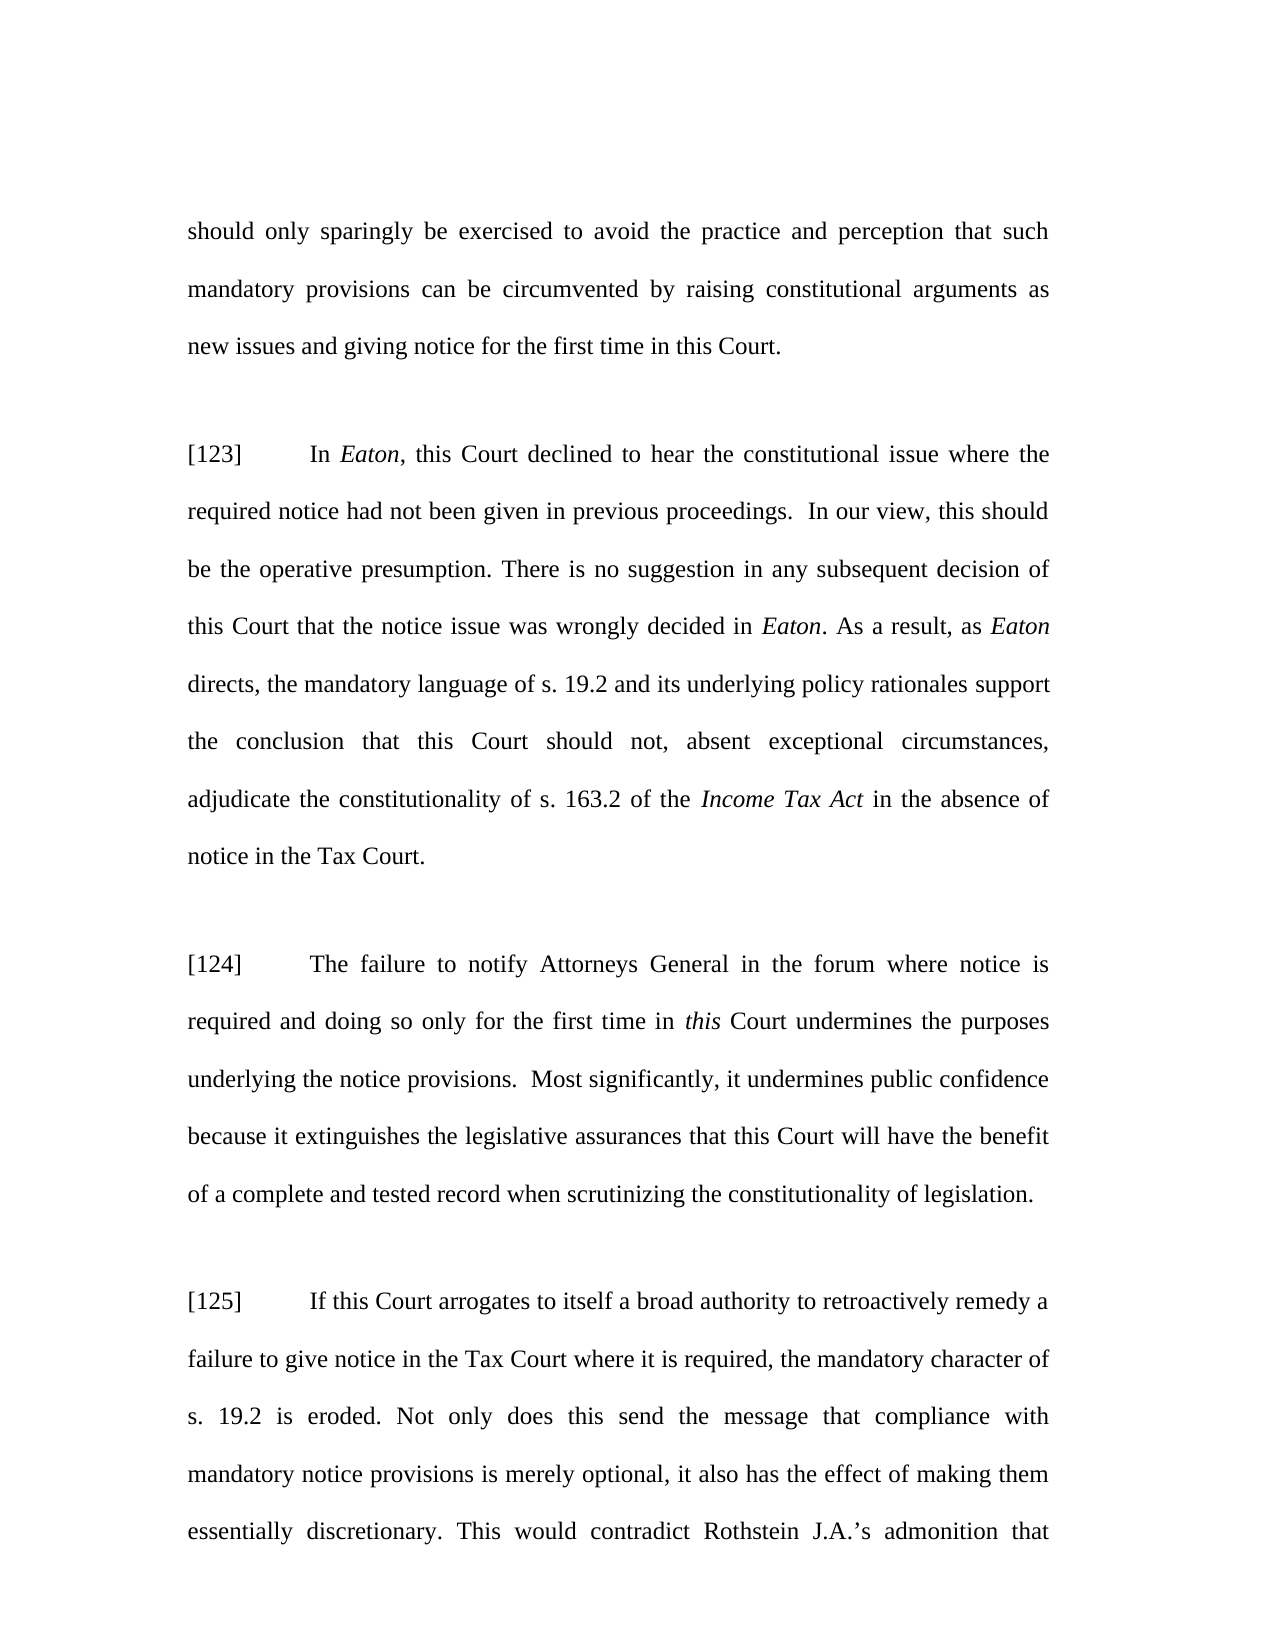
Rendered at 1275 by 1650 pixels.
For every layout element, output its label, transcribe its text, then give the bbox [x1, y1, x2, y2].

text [187, 1286, 1050, 1545]
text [187, 216, 1050, 360]
text The failure to notify Attorneys General in the forum where notice is required and doing so only for the first time in this Court undermines the purposes underlying the notice provisions. Most significantly, it undermines public confidence because it extinguishes the legislative assurances that this Court will have the benefit of a complete and tested record when scrutinizing the constitutionality of legislation. [187, 949, 1050, 1208]
text In Eaton, this Court declined to hear the constitutional issue where the required notice had not been given in previous proceedings. In our view, this should be the operative presumption. There is no suggestion in any subsequent decision of this Court that the notice issue was wrongly decided in Eaton. As a result, as Eaton directs, the mandatory language of s. 19.2 and its underlying policy rationales support the conclusion that this Court should not, absent exceptional circumstances, adjudicate the constitutionality of s. 163.2 of the Income Tax Act in the absence of notice in the Tax Court. [187, 439, 1050, 870]
